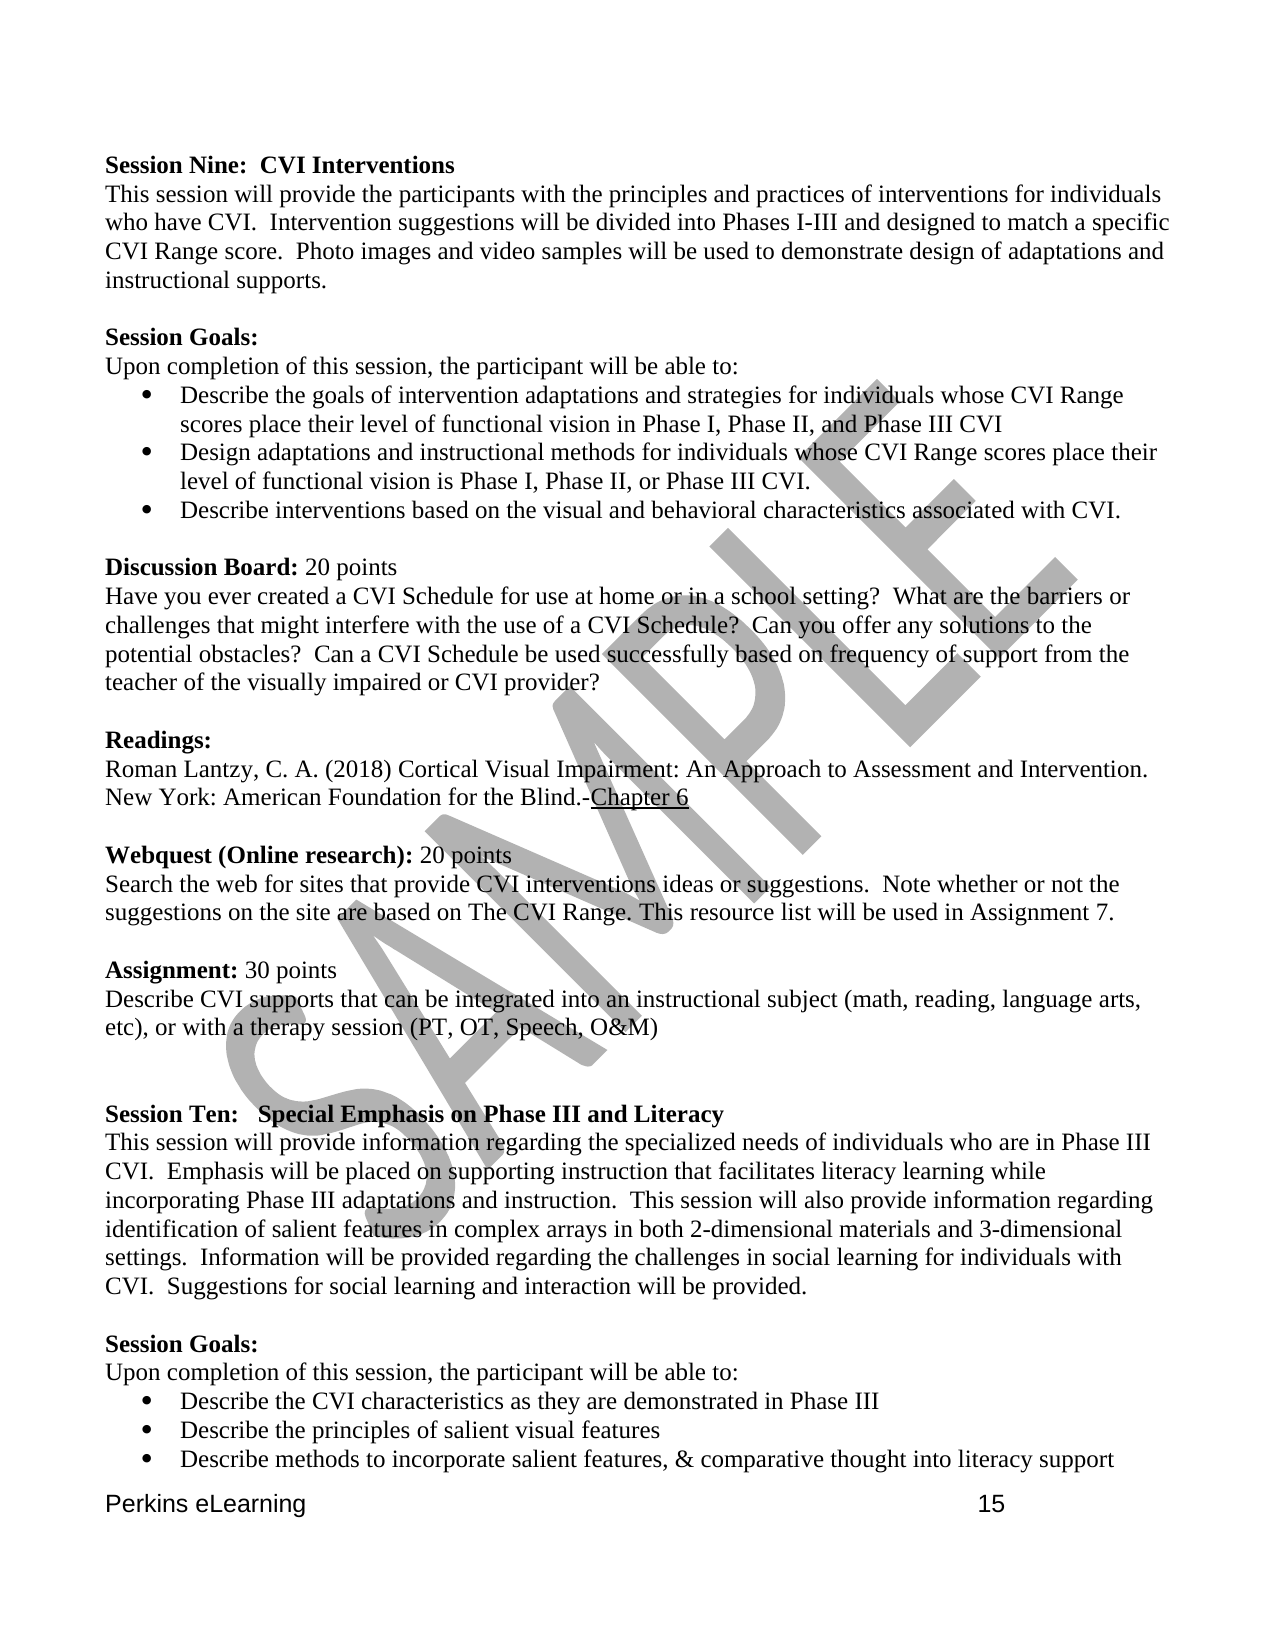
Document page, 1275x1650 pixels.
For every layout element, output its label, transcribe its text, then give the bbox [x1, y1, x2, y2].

list Describe interventions based on the visual and behavioral characteristics associated with CVI. [142, 495, 1170, 524]
list Design adaptations and instructional methods for individuals whose CVI Range scores place their level of functional vision is Phase I, Phase II, or Phase III CVI. [142, 437, 1170, 495]
text Upon completion of this session, the participant will be able to: [105, 1357, 1170, 1386]
text Webquest (Online research): 20 points [105, 840, 1170, 869]
text Readings: [105, 725, 1170, 754]
text This session will provide the participants with the principles and practices of interventions for individuals who have CVI. Intervention suggestions will be divided into Phases I-III and designed to match a specific CVI Range score. Photo images and video samples will be used to demonstrate design of adaptations and instructional supports. [105, 179, 1170, 294]
list Describe methods to incorporate salient features, & comparative thought into literacy support [142, 1444, 1170, 1472]
text Upon completion of this session, the participant will be able to: [105, 351, 1170, 380]
text Session Nine: CVI Interventions [105, 150, 1170, 179]
text Session Ten: Special Emphasis on Phase III and Literacy [105, 1099, 1170, 1127]
list Describe the CVI characteristics as they are demonstrated in Phase III [142, 1386, 1170, 1415]
text Session Goals: [105, 322, 1170, 351]
text Assignment: 30 points [105, 955, 1170, 984]
list Describe the goals of intervention adaptations and strategies for individuals whose CVI Range scores place their level of functional vision in Phase I, Phase II, and Phase III CVI [142, 380, 1170, 437]
text This session will provide information regarding the specialized needs of individuals who are in Phase III CVI. Emphasis will be placed on supporting instruction that facilitates literacy learning while incorporating Phase III adaptations and instruction. This session will also provide information regarding identification of salient features in complex arrays in both 2-dimensional materials and 3-dimensional settings. Information will be provided regarding the challenges in social learning for individuals with CVI. Suggestions for social learning and interaction will be provided. [105, 1127, 1170, 1300]
text Describe CVI supports that can be integrated into an instructional subject (math, reading, language arts, etc), or with a therapy session (PT, OT, Speech, O&M) [105, 984, 1170, 1041]
text Search the web for sites that provide CVI interventions ideas or suggestions. Note whether or not the suggestions on the site are based on The CVI Range. This resource list will be used in Assignment 7. [105, 869, 1170, 926]
list Describe the principles of salient visual features [142, 1415, 1170, 1444]
text Roman Lantzy, C. A. (2018) Cortical Visual Impairment: An Approach to Assessment and Intervention. New York: American Foundation for the Blind.-Chapter 6 [105, 754, 1170, 811]
text Session Goals: [105, 1329, 1170, 1357]
text Discussion Board: 20 points [105, 552, 1170, 581]
text Have you ever created a CVI Schedule for use at home or in a school setting? What are the barriers or challenges that might interfere with the use of a CVI Schedule? Can you offer any solutions to the potential obstacles? Can a CVI Schedule be used successfully based on frequency of support from the teacher of the visually impaired or CVI provider? [105, 581, 1170, 696]
